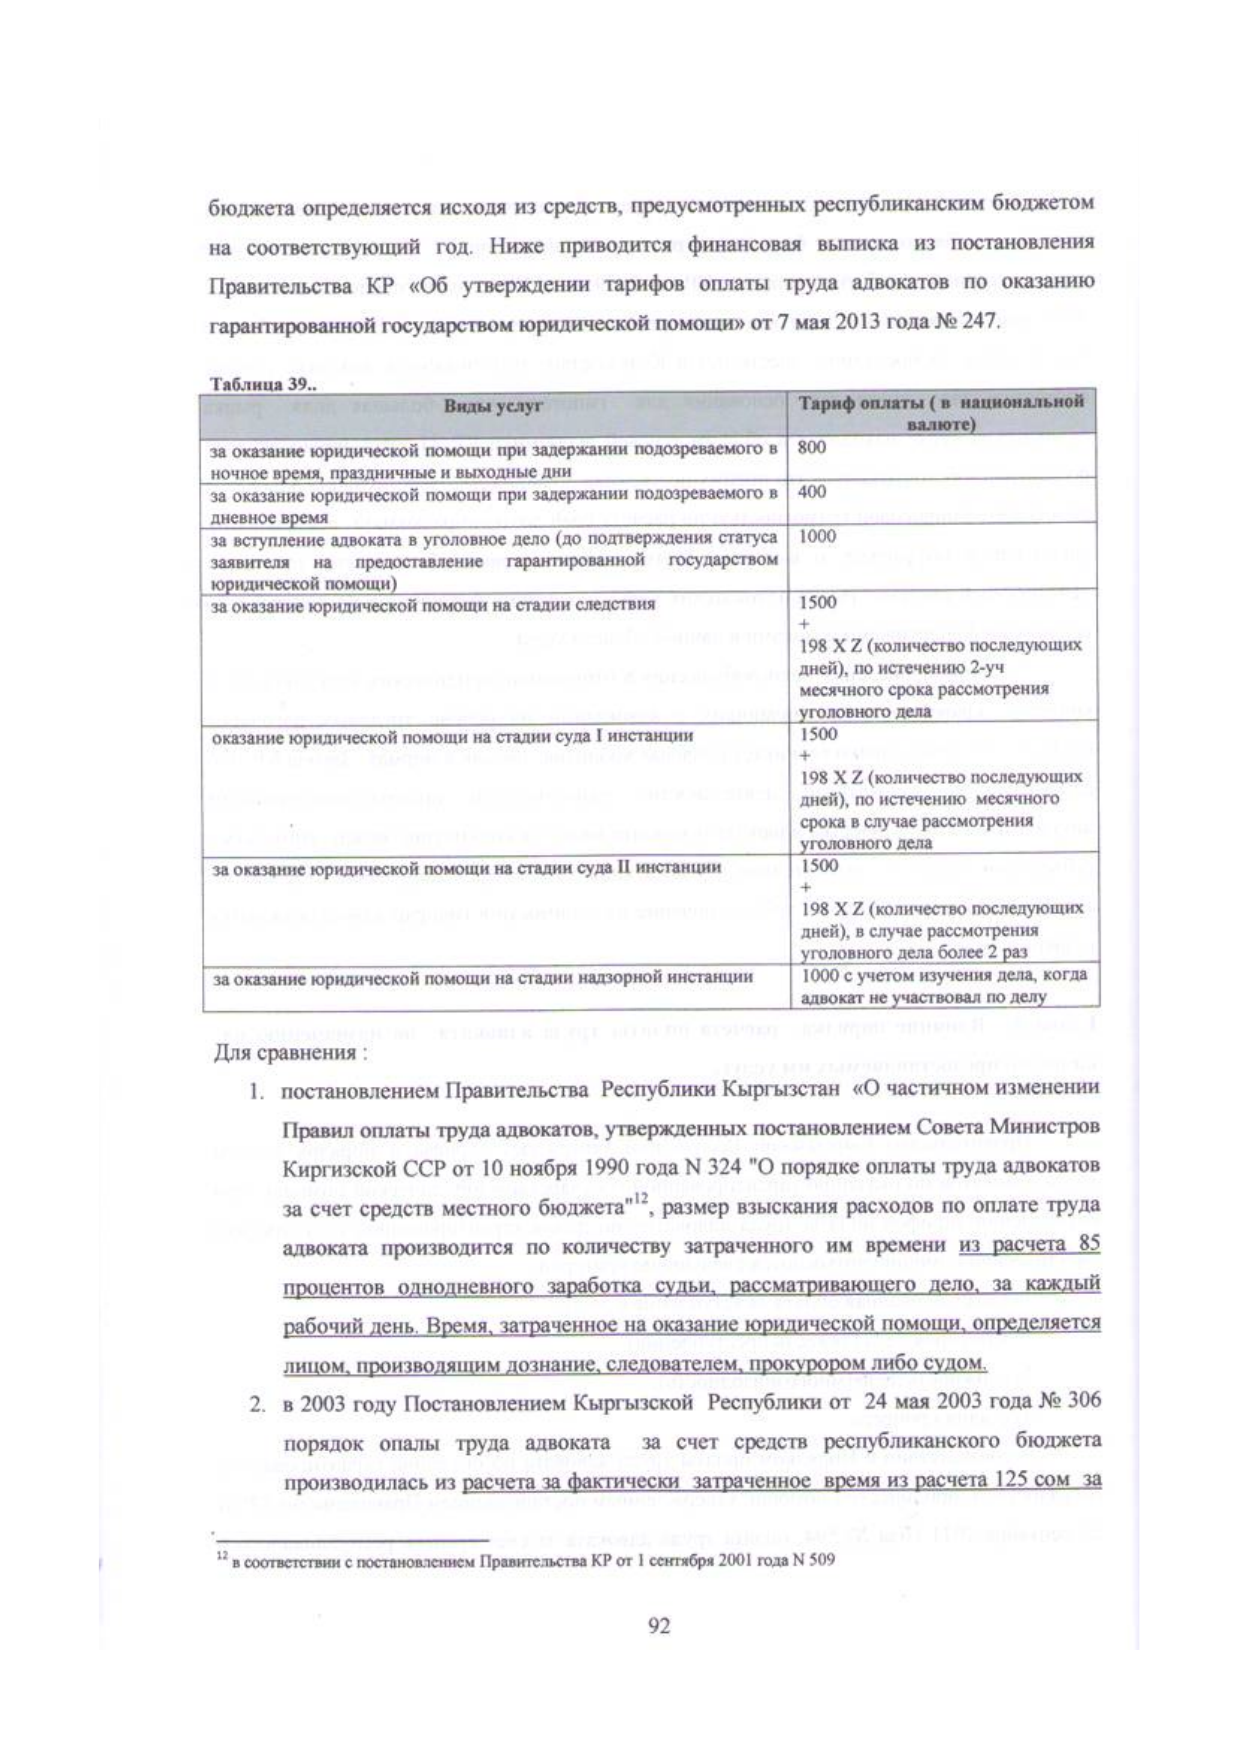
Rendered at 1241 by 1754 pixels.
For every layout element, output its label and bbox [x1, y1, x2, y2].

picture [98, 118, 1140, 1650]
